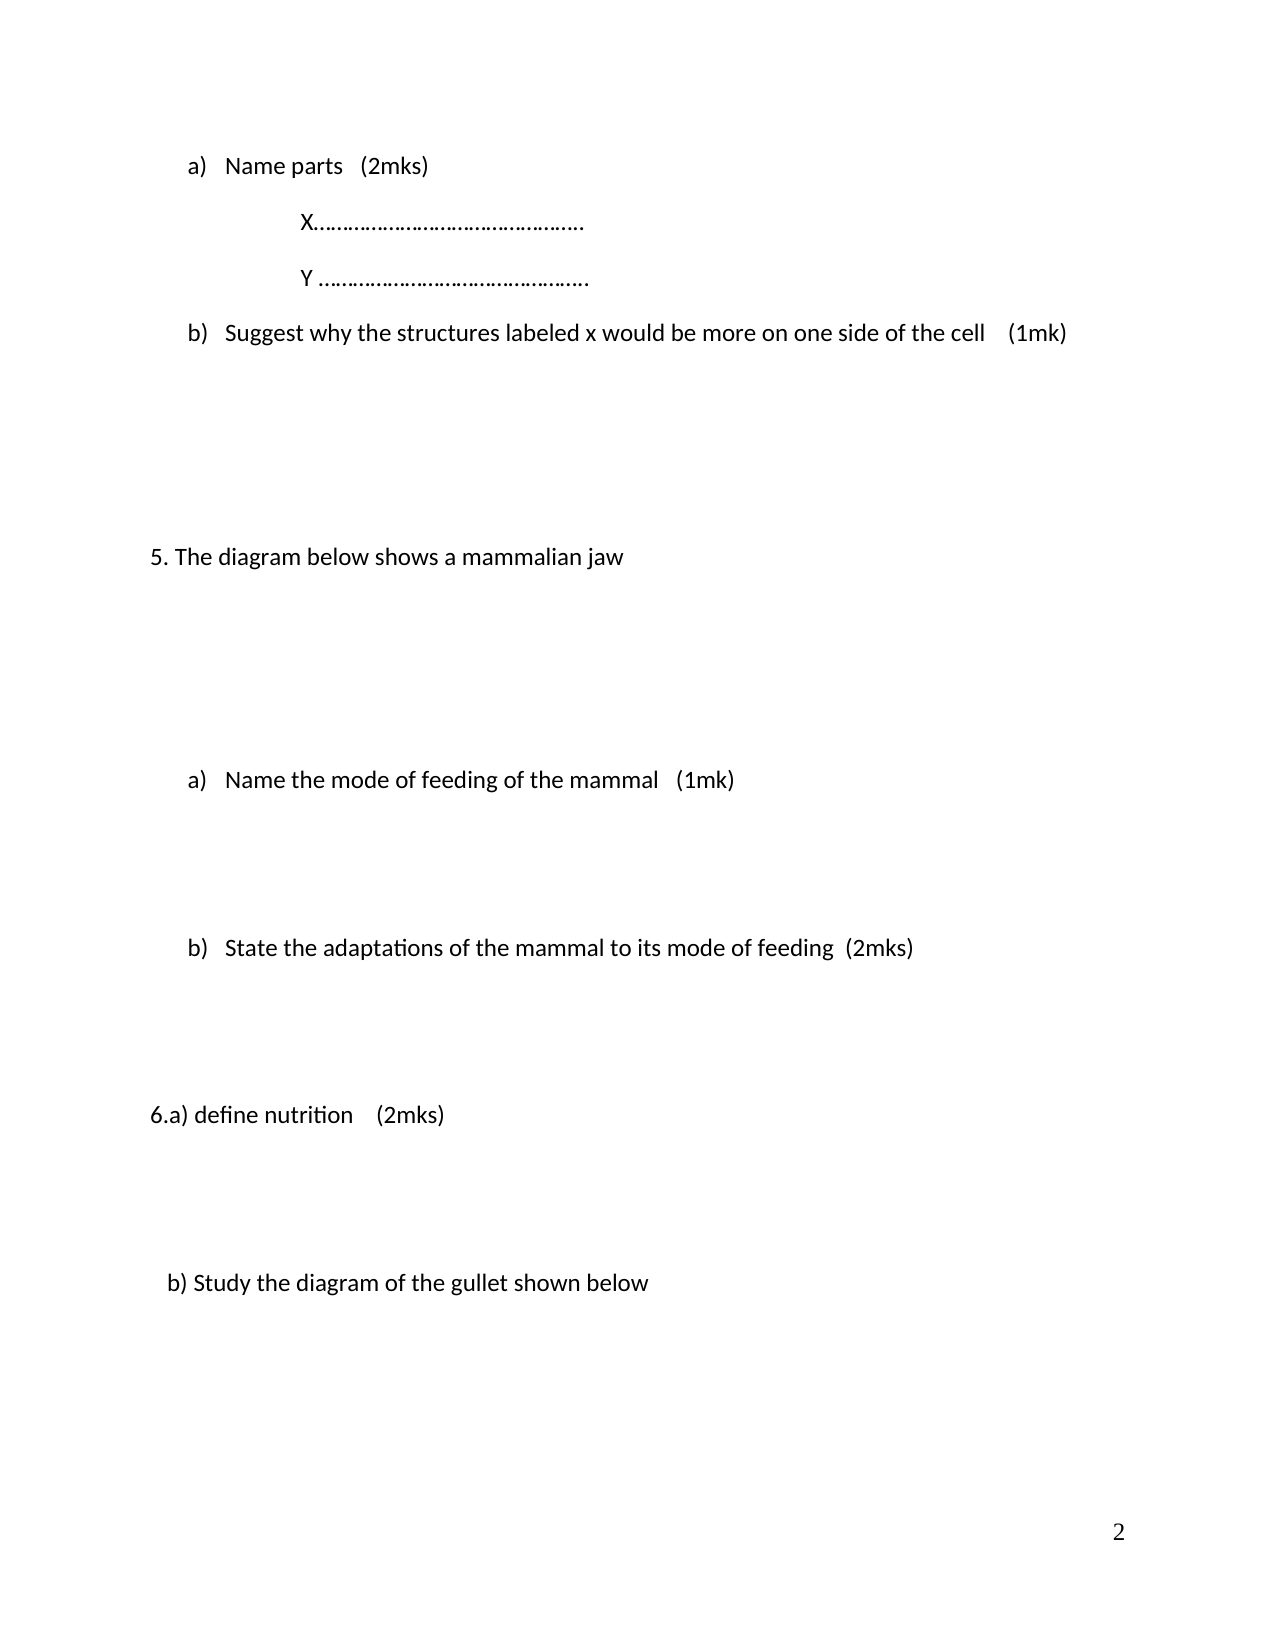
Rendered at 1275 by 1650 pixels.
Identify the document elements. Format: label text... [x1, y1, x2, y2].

text b) Study the diagram of the gullet shown below [150, 1267, 1125, 1297]
text Y ……………………………………….. [187, 262, 1125, 292]
text 6.a) define nutrition (2mks) [150, 1099, 1125, 1130]
text X……………………………………….. [187, 206, 1125, 236]
list State the adaptations of the mammal to its mode of feeding (2mks) [187, 932, 1125, 962]
text 5. The diagram below shows a mammalian jaw [150, 541, 1125, 571]
list Name the mode of feeding of the mammal (1mk) [187, 764, 1125, 795]
list Name parts (2mks) [187, 150, 1125, 181]
list Suggest why the structures labeled x would be more on one side of the cell (1mk) [187, 317, 1125, 348]
